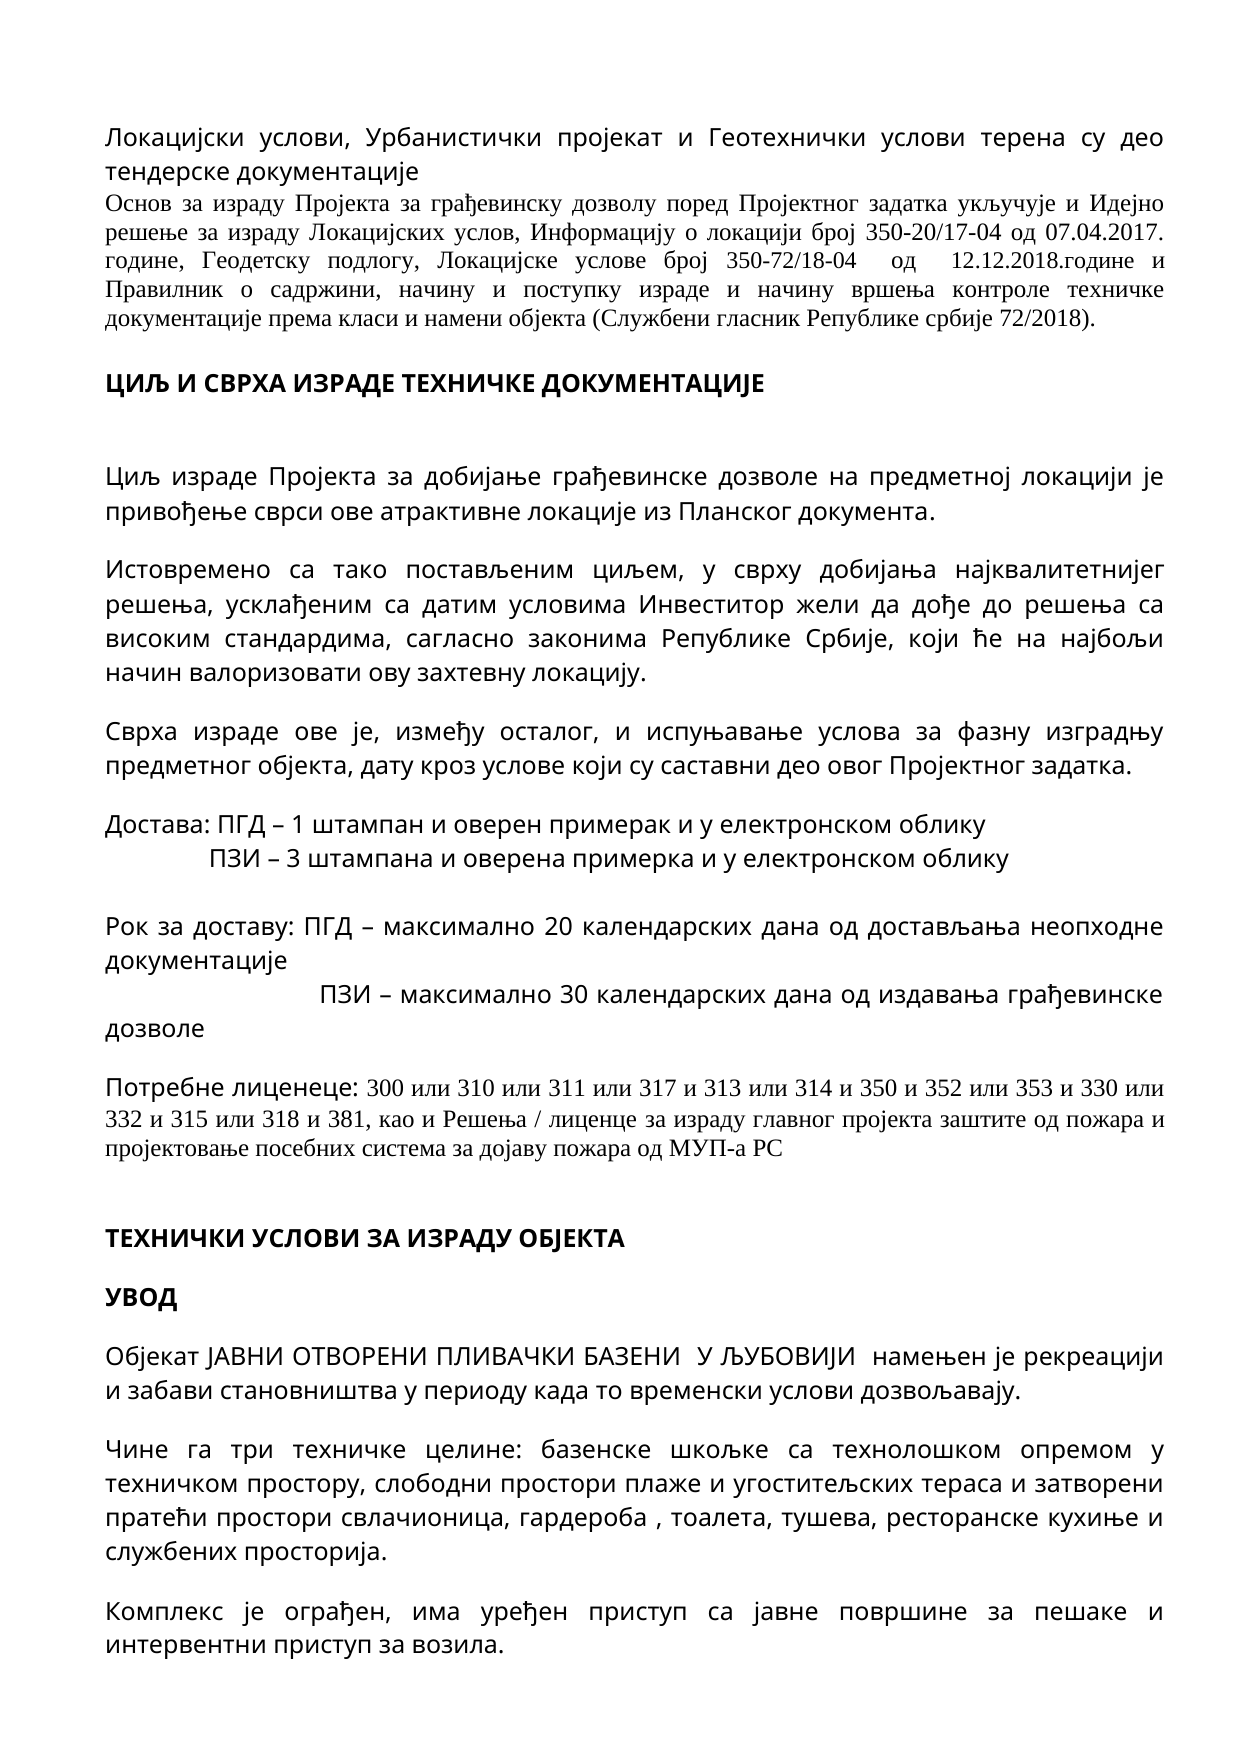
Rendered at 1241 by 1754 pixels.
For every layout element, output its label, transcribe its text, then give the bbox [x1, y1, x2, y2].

text Чине га три техничке целине: базенске шкољке са технолошком опремом у техничком простору, слободни простори плаже и угоститељских тераса и затворени пратећи простори свлачионица, гардероба , тоалета, тушева, ресторанске кухиње и службених просторија. [105, 1432, 1165, 1568]
text Основ за израду Пројекта за грађевинску дозволу поред Пројектног задатка укључује и Идејно решење за израду Локацијских услов, Информацију о локацији број 350-20/17-04 од 07.04.2017. године, Геодетску подлогу, Локацијске услове број 350-72/18-04 од 12.12.2018.године и Правилник о садржини, начину и поступку израде и начину вршења контроле техничке документације према класи и намени објекта (Службени гласник Републике србије 72/2018). [105, 188, 1165, 332]
text Сврха израде ове је, између осталог, и испуњавање услова за фазну изградњу предметног објекта, дату кроз услове који су саставни део овог Пројектног задатка. [105, 713, 1165, 782]
text Објекат ЈАВНИ ОТВОРЕНИ ПЛИВАЧКИ БАЗЕНИ У ЉУБОВИЈИ намењен је рекреацији и забави становништва у периоду када то временски услови дозвољавају. [105, 1339, 1165, 1407]
text Потребне лиценеце: 300 или 310 или 311 или 317 и 313 или 314 и 350 и 352 или 353 и 330 или 332 и 315 или 318 и 381, као и Решења / лиценце за израду главног пројекта заштите од пожара и пројектовање посебних система за дојаву пожара од МУП-а РС [105, 1070, 1165, 1162]
text Достава: ПГД – 1 штампан и оверен примерак и у електронском облику [105, 807, 1165, 841]
text Циљ израде Пројекта за добијање грађевинске дозволе на предметној локацији је привођење сврси ове атрактивне локације из Планског документа. [105, 425, 1165, 527]
text ПЗИ – 3 штампана и оверена примерка и у електронском облику [105, 841, 1165, 875]
text Истовремено са тако постављеним циљем, у сврху добијања најквалитетнијег решења, усклађеним са датим условима Инвеститор жели да дође до решења са високим стандардима, сагласно законима Републике Србије, који ће на најбољи начин валоризовати ову захтевну локацију. [105, 552, 1165, 688]
text УВОД [105, 1280, 1165, 1314]
text ТЕХНИЧКИ УСЛОВИ ЗА ИЗРАДУ ОБЈЕКТА [105, 1221, 1165, 1255]
text ЦИЉ И СВРХА ИЗРАДЕ ТЕХНИЧКЕ ДОКУМЕНТАЦИЈЕ [105, 366, 1165, 400]
text ПЗИ – максимално 30 календарских дана од издавања грађевинске дозволе [105, 977, 1165, 1045]
text Комплекс је ограђен, има уређен приступ са јавне површине за пешаке и интервентни приступ за возила. [105, 1593, 1165, 1661]
text Рок за доставу: ПГД – максимално 20 календарских дана од достављања неопходне документације [105, 909, 1165, 977]
text Локацијски услови, Урбанистички пројекат и Геотехнички услови терена су део тендерске документације [105, 120, 1165, 188]
